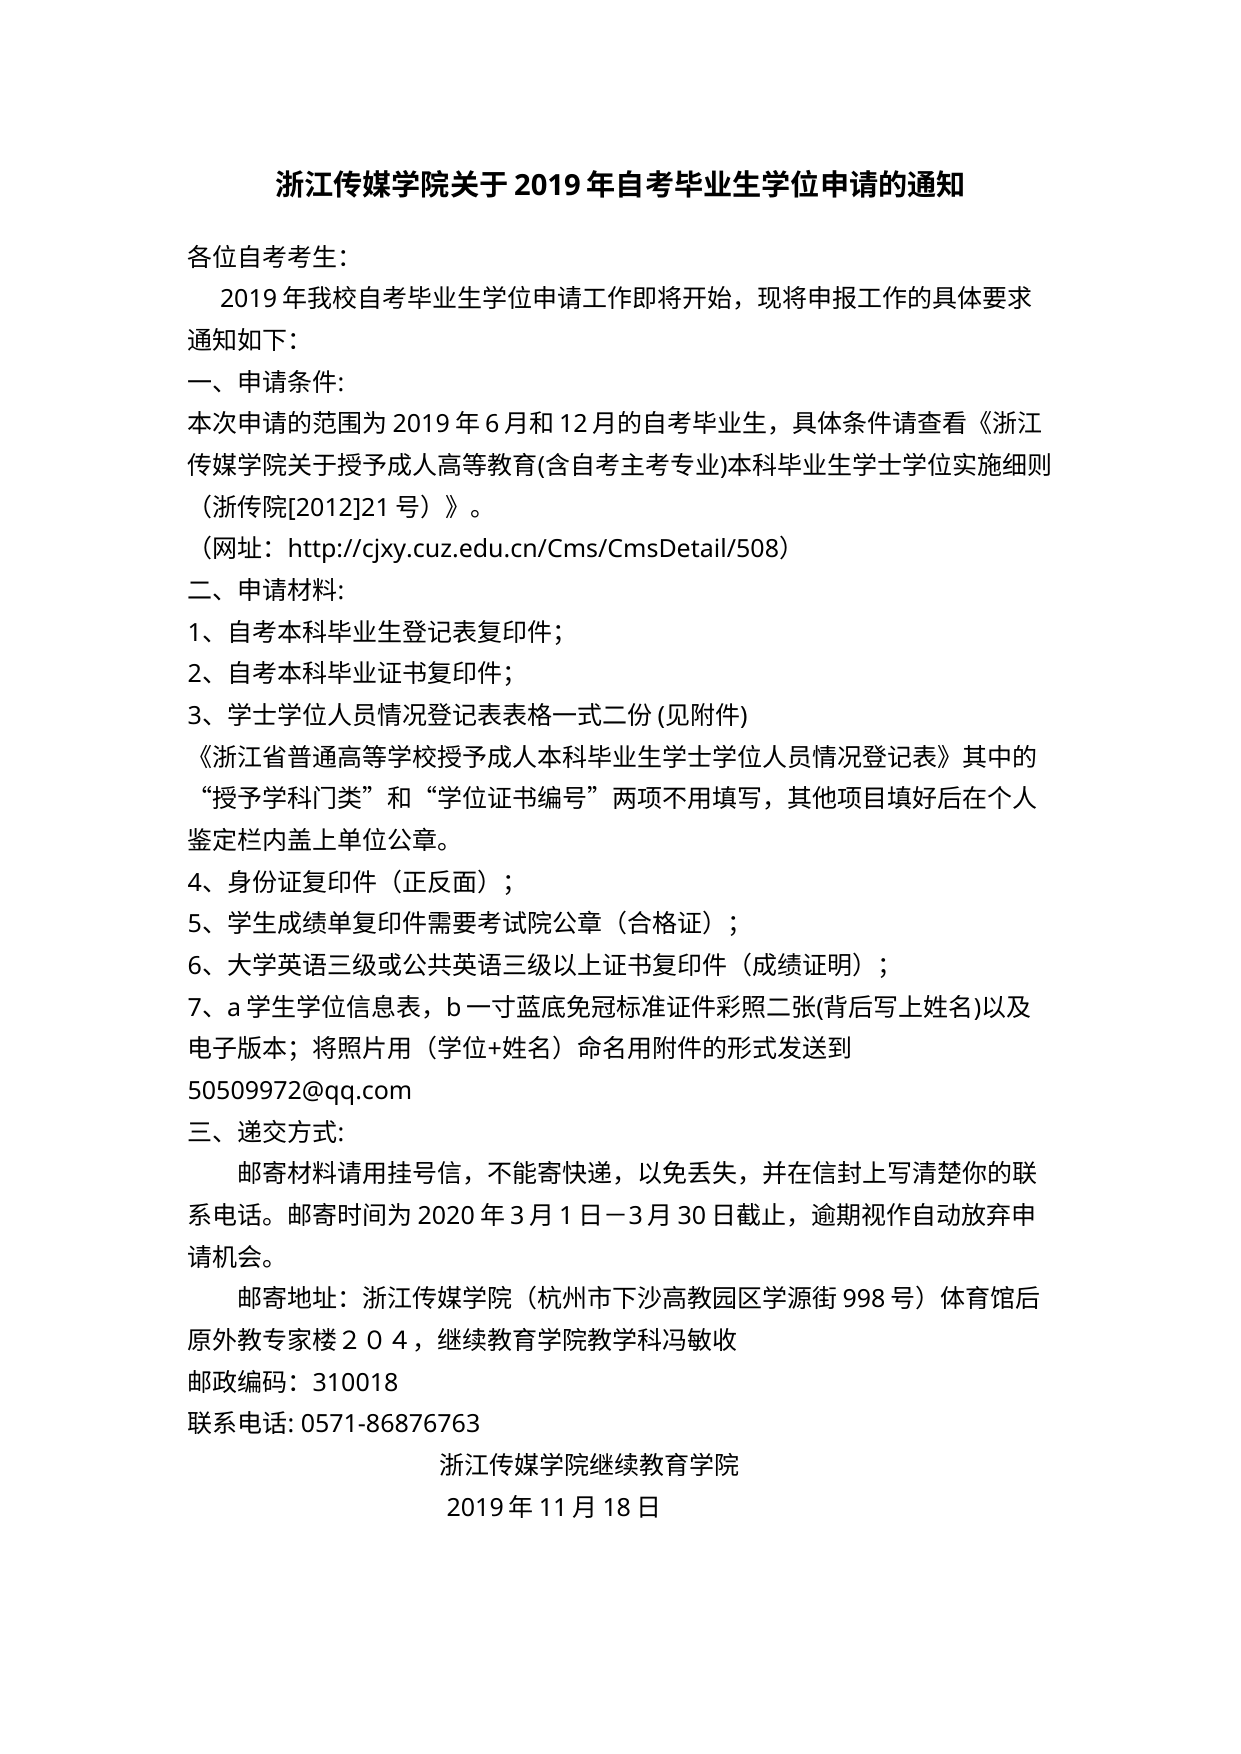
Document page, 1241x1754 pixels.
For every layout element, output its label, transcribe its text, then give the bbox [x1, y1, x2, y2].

text 2、自考本科毕业证书复印件； [187, 649, 1053, 691]
text 5、学生成绩单复印件需要考试院公章（合格证）； [187, 899, 1053, 941]
text 2019年我校自考毕业生学位申请工作即将开始，现将申报工作的具体要求通知如下： [187, 274, 1053, 358]
text 1、自考本科毕业生登记表复印件； [187, 608, 1053, 649]
text 6、大学英语三级或公共英语三级以上证书复印件（成绩证明）； [187, 941, 1053, 983]
text 邮政编码：310018 [187, 1358, 1053, 1399]
text 各位自考考生： [187, 233, 1053, 274]
text 浙江传媒学院继续教育学院 [187, 1441, 1053, 1483]
text 2019年11月18日 [187, 1483, 1053, 1524]
text 联系电话: 0571-86876763 [187, 1399, 1053, 1441]
text 本次申请的范围为2019年6月和12月的自考毕业生，具体条件请查看《浙江传媒学院关于授予成人高等教育(含自考主考专业)本科毕业生学士学位实施细则（浙传院[2012]21号）》。 [187, 399, 1053, 524]
text 3、学士学位人员情况登记表表格一式二份 (见附件) [187, 691, 1053, 733]
text 一、申请条件: [187, 358, 1053, 399]
text 《浙江省普通高等学校授予成人本科毕业生学士学位人员情况登记表》其中的“授予学科门类”和“学位证书编号”两项不用填写，其他项目填好后在个人鉴定栏内盖上单位公章。 4、身份证复印件（正反面）； [187, 733, 1053, 899]
text （网址：http://cjxy.cuz.edu.cn/Cms/CmsDetail/508） [187, 524, 1053, 566]
text 三、递交方式: [187, 1108, 1053, 1149]
text 浙江传媒学院关于2019年自考毕业生学位申请的通知 [187, 162, 1053, 204]
text 二、申请材料: [187, 566, 1053, 608]
text 邮寄材料请用挂号信，不能寄快递，以免丢失，并在信封上写清楚你的联系电话。邮寄时间为2020年3月1日－3月30日截止，逾期视作自动放弃申请机会。 邮寄地址：浙江传媒学院（杭州市下沙高教园区学源街998号）体育馆后原外教专家楼２０４，继续教育学院教学科冯敏收 [187, 1149, 1053, 1358]
text 7、a学生学位信息表，b一寸蓝底免冠标准证件彩照二张(背后写上姓名)以及电子版本；将照片用（学位+姓名）命名用附件的形式发送到50509972@qq.com [187, 983, 1053, 1108]
